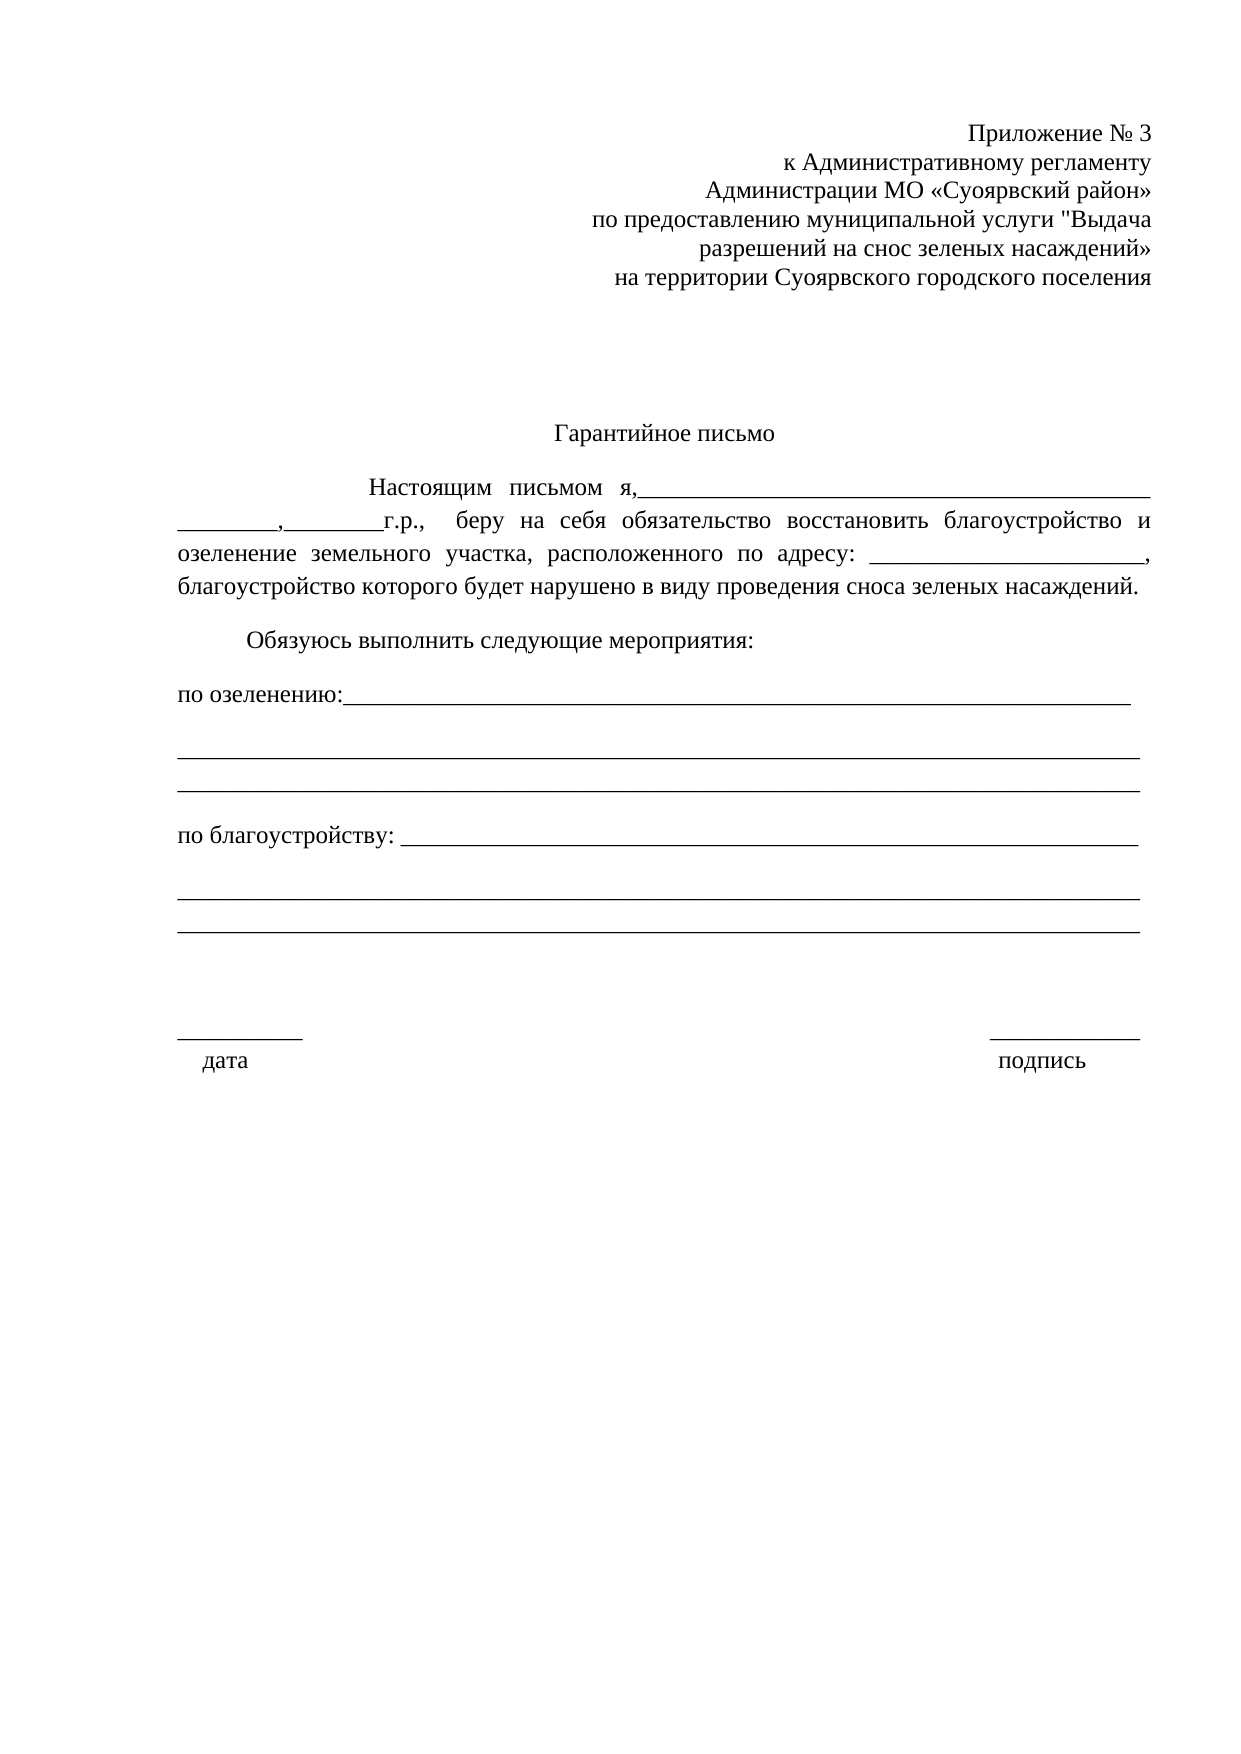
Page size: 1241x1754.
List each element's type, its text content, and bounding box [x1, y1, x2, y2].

text по благоустройству: ___________________________________________________________ [177, 820, 1152, 849]
text Гарантийное письмо [177, 418, 1152, 447]
text по озеленению:_______________________________________________________________ [177, 679, 1152, 708]
text __________________________________________________________________________________________________________________________________________________________ [177, 874, 1152, 936]
text Администрации МО «Суоярвский район» [177, 176, 1152, 204]
text разрешений на снос зеленых насаждений» [177, 233, 1152, 262]
text Приложение № 3 [177, 118, 1152, 147]
text по предоставлению муниципальной услуги "Выдача [177, 204, 1152, 233]
list __________ ____________ [177, 1014, 1152, 1042]
text к Административному регламенту [177, 147, 1152, 176]
text __________________________________________________________________________________________________________________________________________________________ [177, 733, 1152, 795]
text Обязуюсь выполнить следующие мероприятия: [177, 625, 1152, 654]
text на территории Суоярвского городского поселения [177, 262, 1152, 291]
text Настоящим письмом я,_________________________________________ ________,________г.р., беру на себя обязательство восстановить благоустройство и озеленение земельного участка, расположенного по адресу: ______________________, благоустройство которого будет нарушено в виду проведения сноса зеленых насаждений. [177, 472, 1152, 600]
list дата подпись [177, 1045, 1152, 1073]
